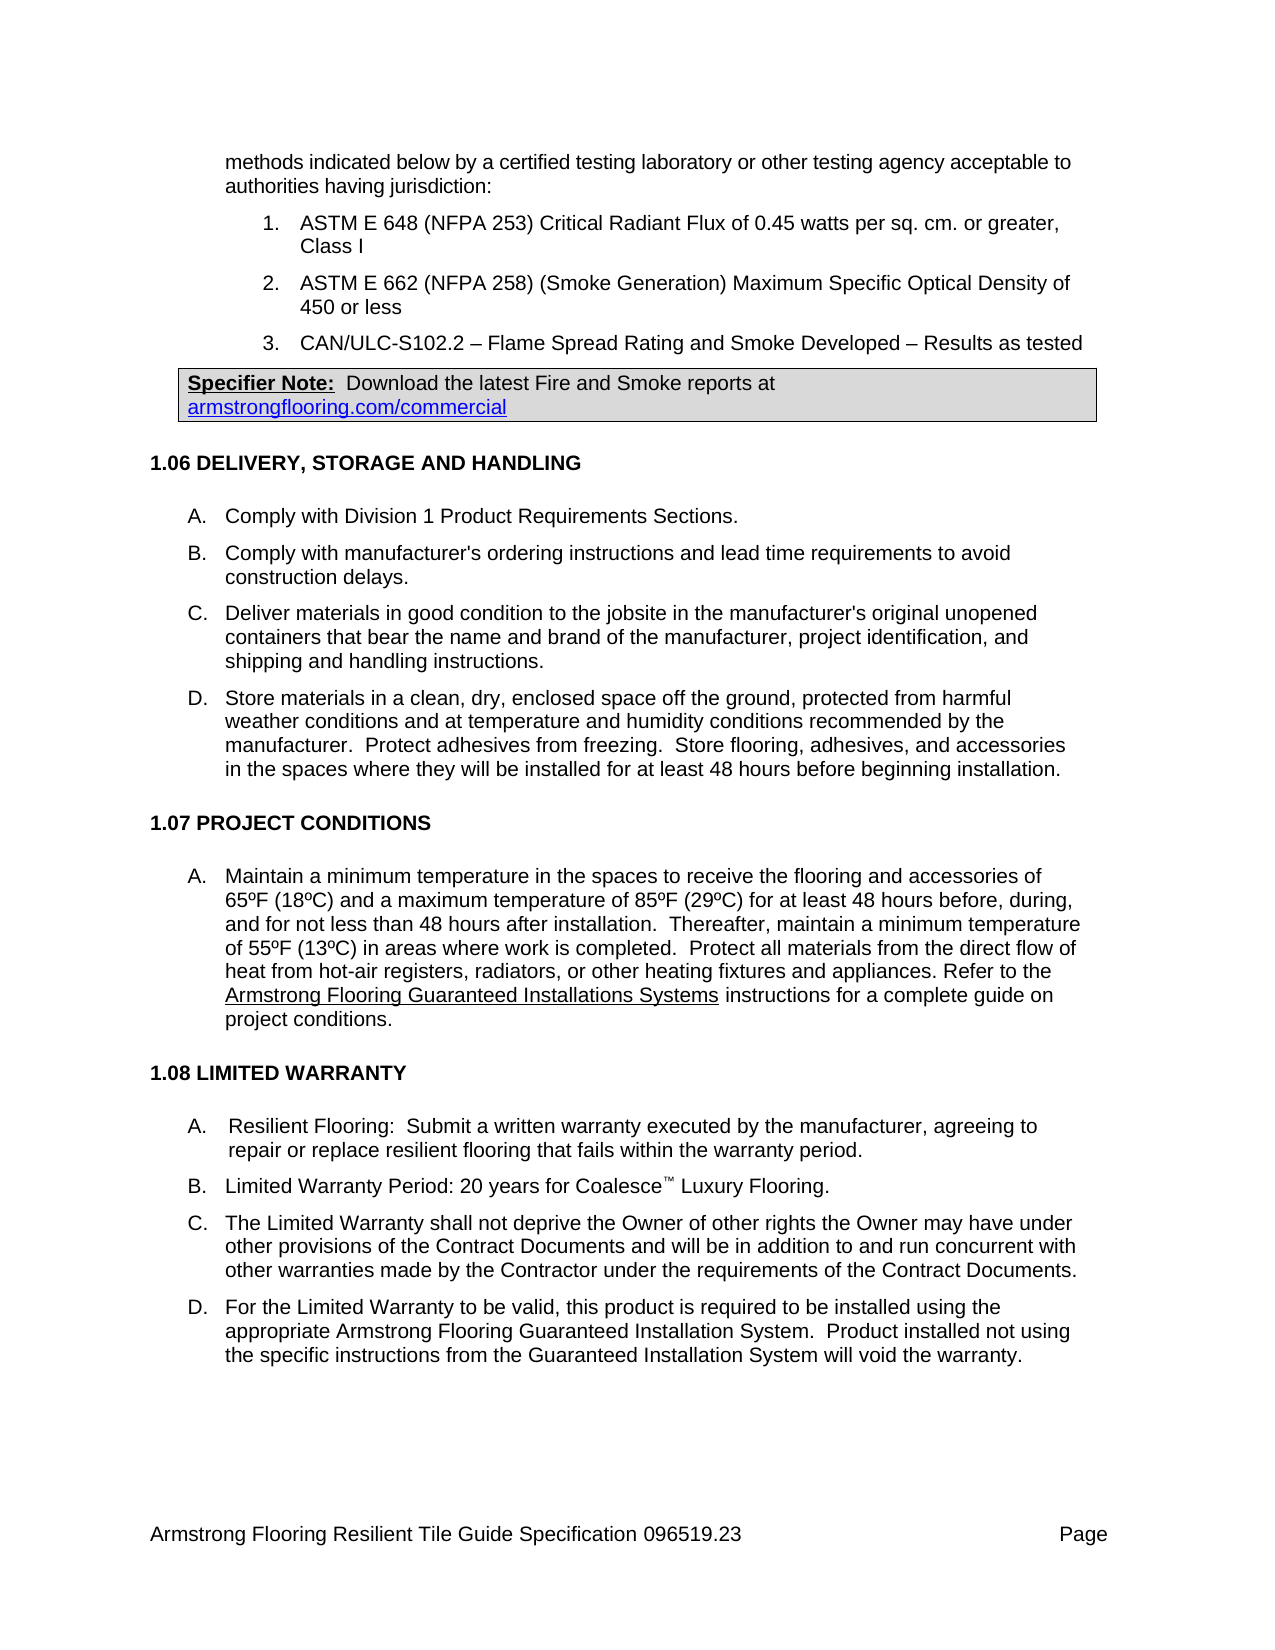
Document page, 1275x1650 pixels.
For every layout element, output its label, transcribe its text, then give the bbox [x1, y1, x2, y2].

list Limited Warranty Period: 20 years for Coalesce™ Luxury Flooring. [187, 1174, 1087, 1198]
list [187, 150, 1087, 198]
list Comply with manufacturer's ordering instructions and lead time requirements to avoid construction delays. [187, 541, 1087, 588]
list Maintain a minimum temperature in the spaces to receive the flooring and accessories of 65ºF (18ºC) and a maximum temperature of 85ºF (29ºC) for at least 48 hours before, during, and for not less than 48 hours after installation. Thereafter, maintain a minimum temperature of 55ºF (13ºC) in areas where work is completed. Protect all materials from the direct flow of heat from hot-air registers, radiators, or other heating fixtures and appliances. Refer to the Armstrong Flooring Guaranteed Installations Systems instructions for a complete guide on project conditions. [187, 863, 1087, 1031]
list Deliver materials in good condition to the jobsite in the manufacturer's original unopened containers that bear the name and brand of the manufacturer, project identification, and shipping and handling instructions. [187, 601, 1087, 673]
list Store materials in a clean, dry, enclosed space off the ground, protected from harmful weather conditions and at temperature and humidity conditions recommended by the manufacturer. Protect adhesives from freezing. Store flooring, adhesives, and accessories in the spaces where they will be installed for at least 48 hours before beginning installation. [187, 685, 1087, 781]
list ASTM E 662 (NFPA 258) (Smoke Generation) Maximum Specific Optical Density of 450 or less [262, 271, 1087, 319]
subtitle 1.08 LIMITED WARRANTY [150, 1060, 1087, 1084]
subtitle 1.07 PROJECT CONDITIONS [150, 810, 1087, 834]
subtitle 1.06 DELIVERY, STORAGE AND HANDLING [150, 451, 1087, 475]
list CAN/ULC-S102.2 – Flame Spread Rating and Smoke Developed – Results as tested [262, 331, 1087, 355]
list The Limited Warranty shall not deprive the Owner of other rights the Owner may have under other provisions of the Contract Documents and will be in addition to and run concurrent with other warranties made by the Contractor under the requirements of the Contract Documents. [187, 1210, 1087, 1282]
text A. Resilient Flooring: Submit a written warranty executed by the manufacturer, agreeing to repair or replace resilient flooring that fails within the warranty period. [187, 1113, 1087, 1161]
list Comply with Division 1 Product Requirements Sections. [187, 504, 1087, 528]
list ASTM E 648 (NFPA 253) Critical Radiant Flux of 0.45 watts per sq. cm. or greater, Class I [262, 210, 1087, 258]
list For the Limited Warranty to be valid, this product is required to be installed using the appropriate Armstrong Flooring Guaranteed Installation System. Product installed not using the specific instructions from the Guaranteed Installation System will void the warranty. [187, 1295, 1087, 1367]
text Specifier Note: Download the latest Fire and Smoke reports at armstrongflooring.com/commercial [179, 369, 1096, 421]
